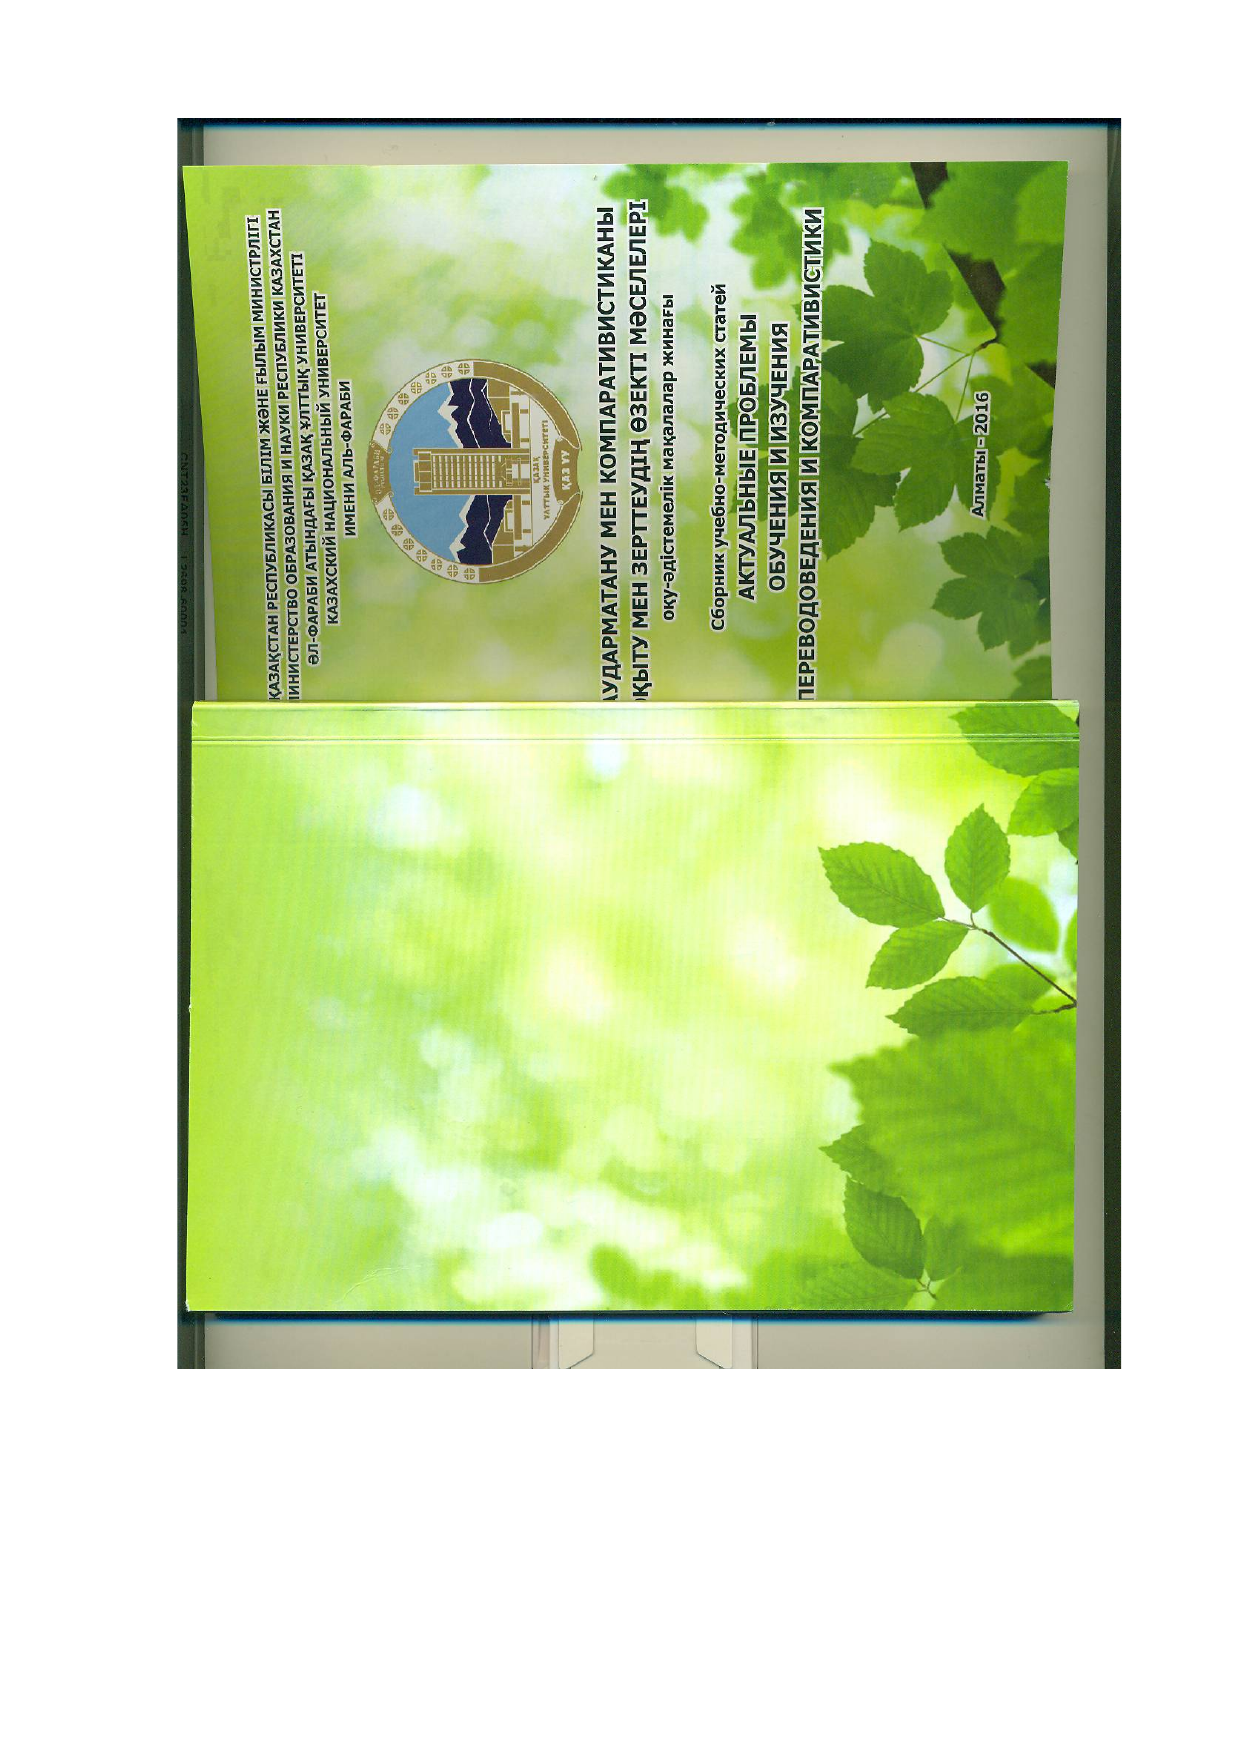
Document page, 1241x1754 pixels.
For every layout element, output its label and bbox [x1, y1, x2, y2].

picture [177, 118, 1122, 1369]
